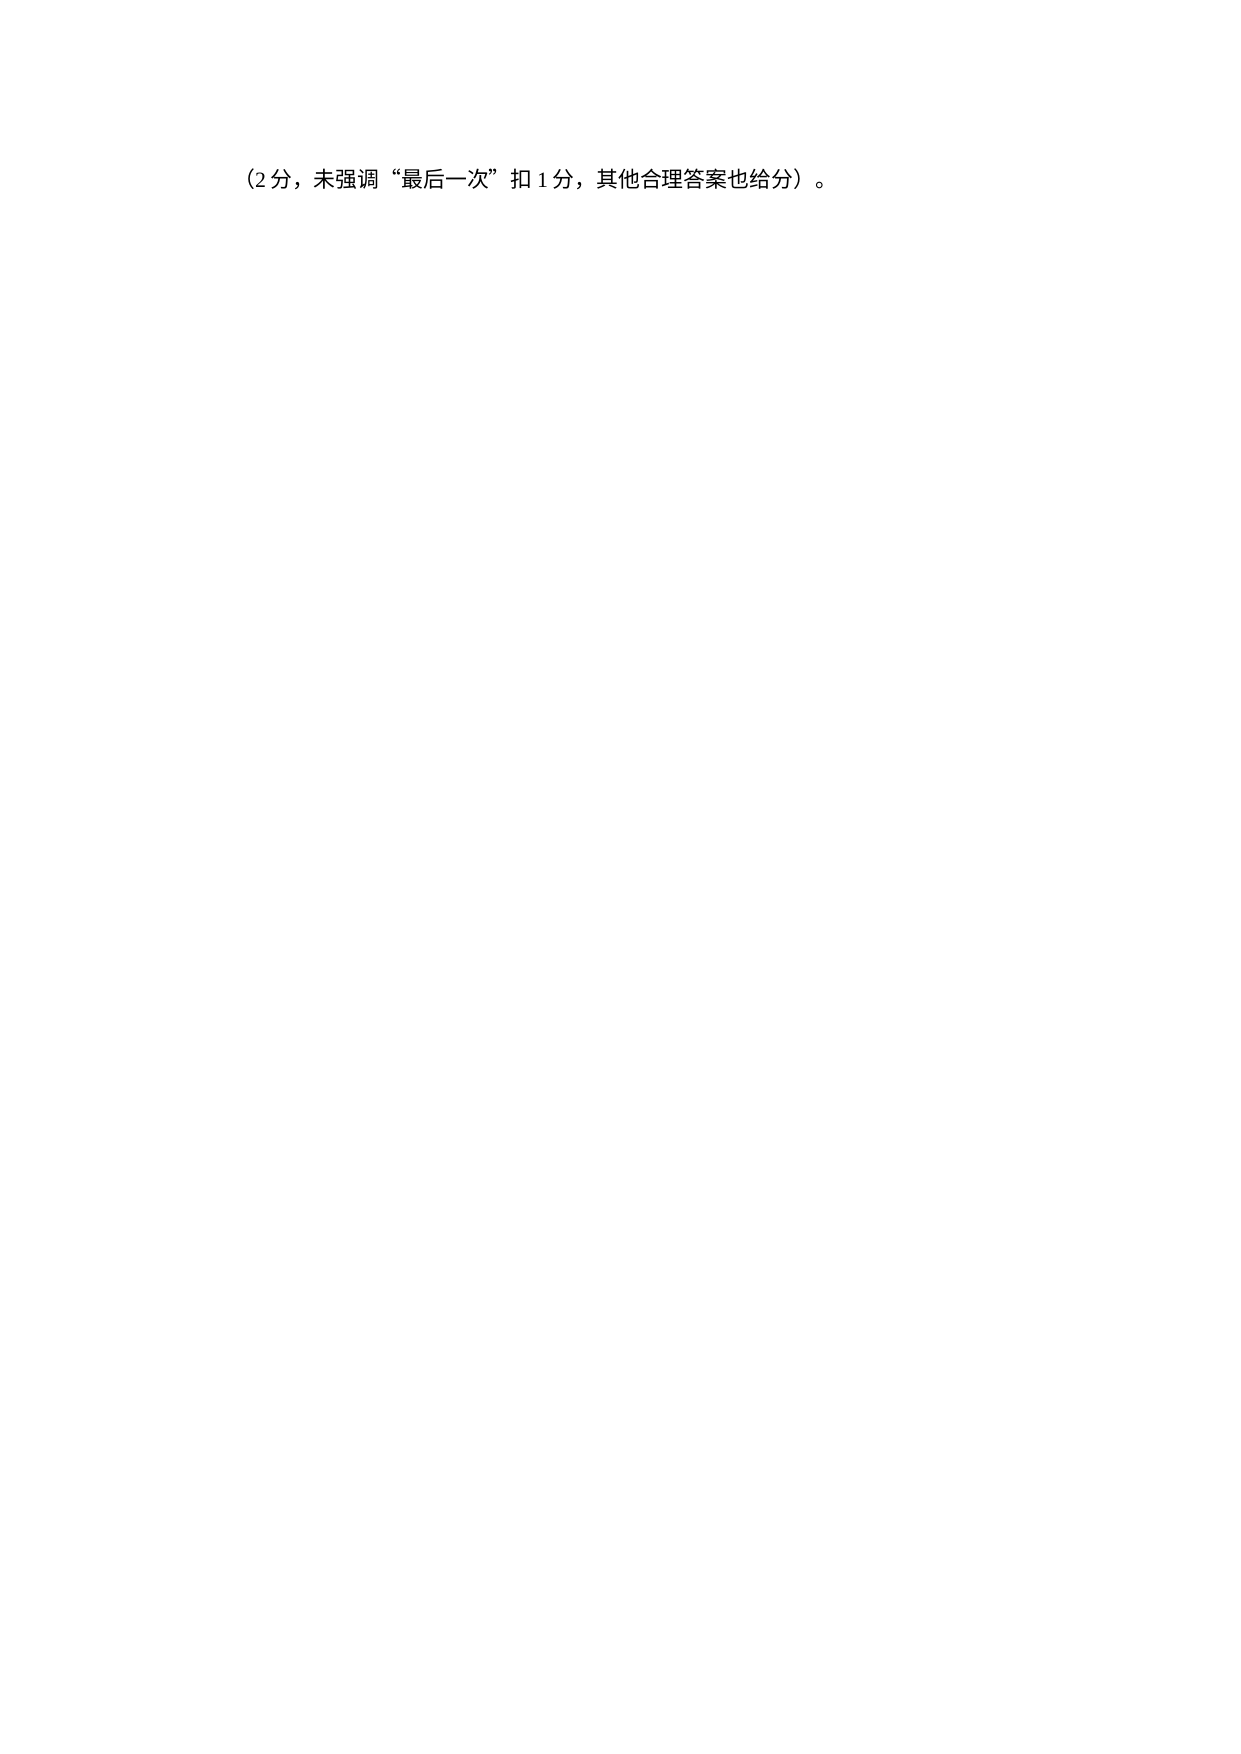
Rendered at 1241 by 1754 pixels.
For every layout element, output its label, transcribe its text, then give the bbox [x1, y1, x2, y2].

text （2分，未强调“最后一次”扣1分，其他合理答案也给分）。 [187, 162, 1053, 194]
